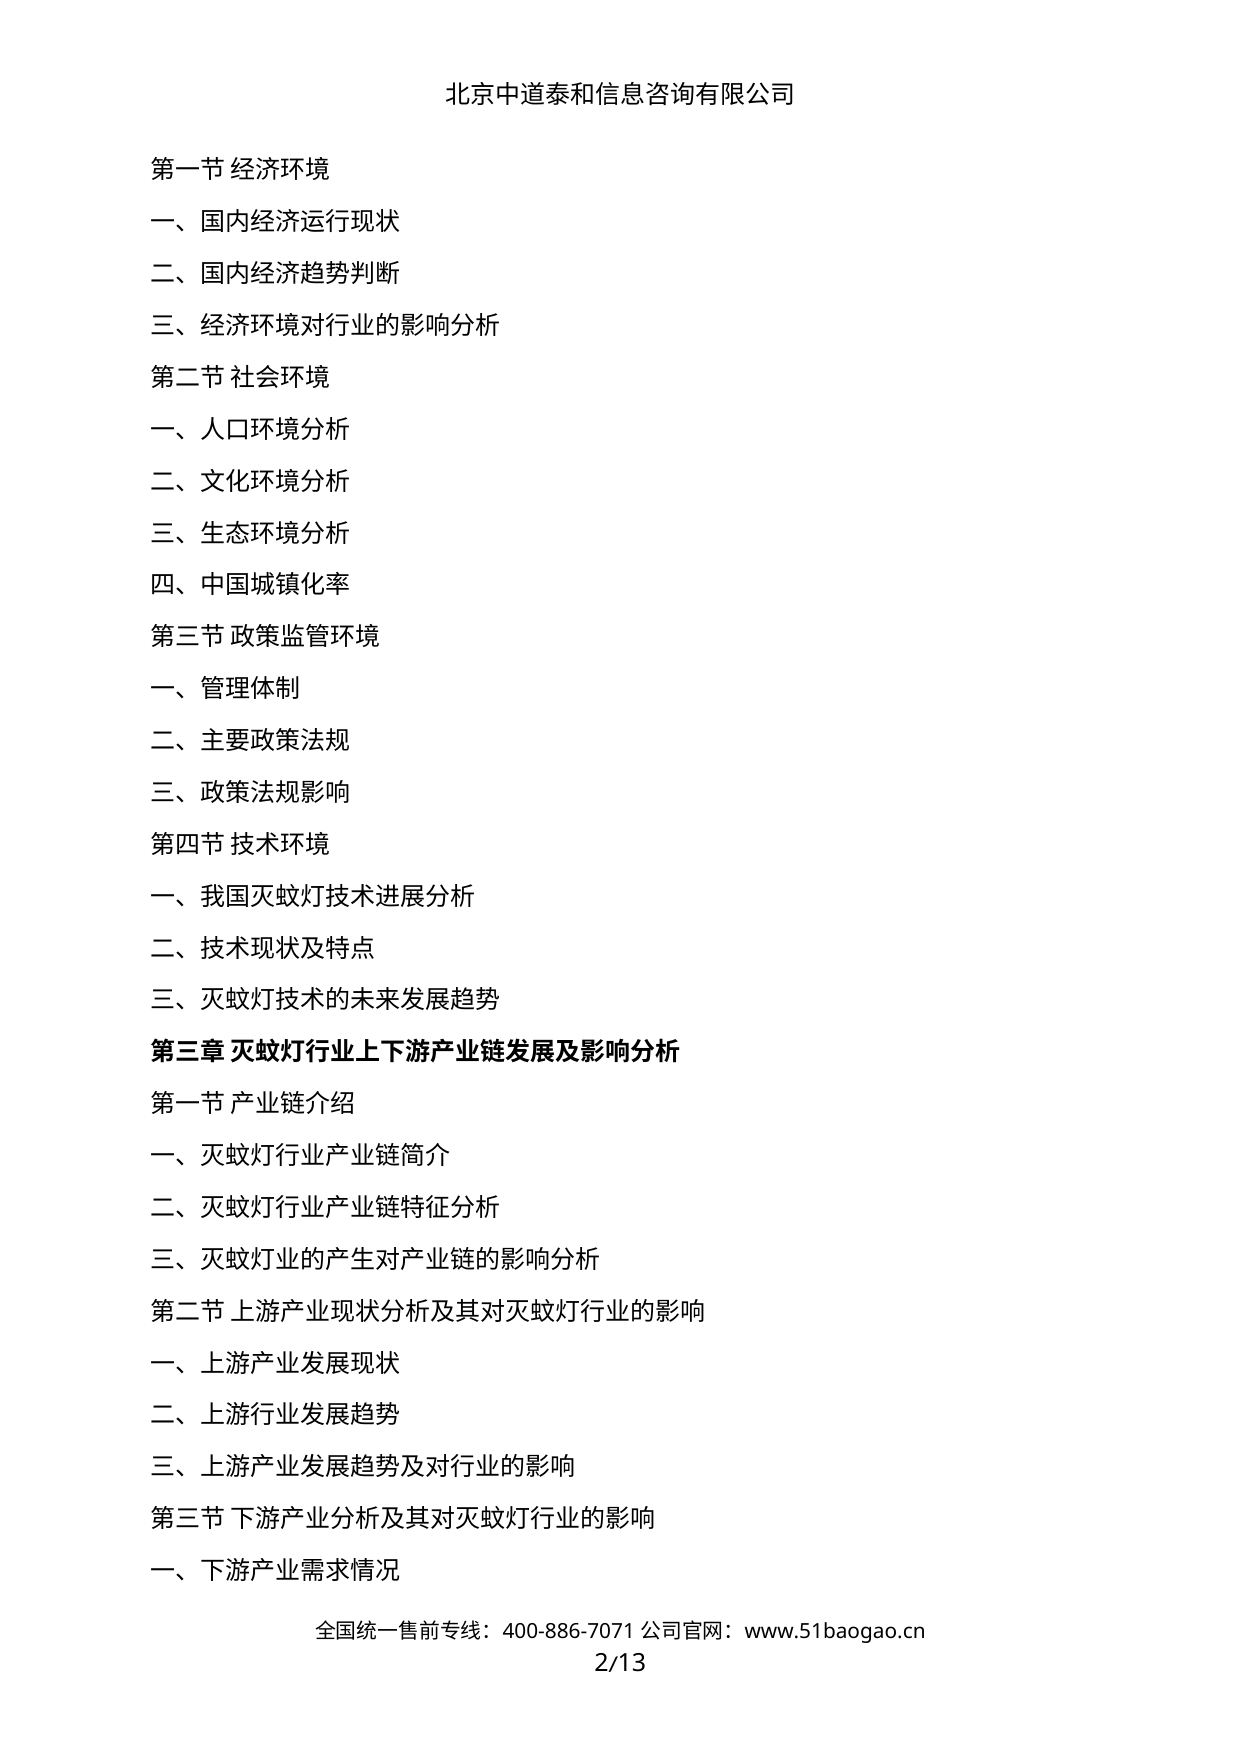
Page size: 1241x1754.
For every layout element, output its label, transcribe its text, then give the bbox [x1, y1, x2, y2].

text 第三节 下游产业分析及其对灭蚊灯行业的影响 [150, 1499, 1090, 1535]
text 一、上游产业发展现状 [150, 1343, 1090, 1379]
text 一、下游产业需求情况 [150, 1551, 1090, 1587]
text 第一节 经济环境 [150, 150, 1090, 186]
text 三、上游产业发展趋势及对行业的影响 [150, 1447, 1090, 1483]
text 一、人口环境分析 [150, 409, 1090, 446]
text 三、灭蚊灯业的产生对产业链的影响分析 [150, 1239, 1090, 1276]
text 三、经济环境对行业的影响分析 [150, 306, 1090, 342]
text 第二节 社会环境 [150, 357, 1090, 394]
text 三、政策法规影响 [150, 772, 1090, 809]
text 二、灭蚊灯行业产业链特征分析 [150, 1187, 1090, 1224]
text 二、上游行业发展趋势 [150, 1395, 1090, 1431]
text 三、灭蚊灯技术的未来发展趋势 [150, 980, 1090, 1016]
text 一、灭蚊灯行业产业链简介 [150, 1136, 1090, 1172]
text 第三章 灭蚊灯行业上下游产业链发展及影响分析 [150, 1032, 1090, 1068]
text 三、生态环境分析 [150, 513, 1090, 549]
text 一、我国灭蚊灯技术进展分析 [150, 876, 1090, 912]
text 第四节 技术环境 [150, 824, 1090, 861]
text 二、技术现状及特点 [150, 928, 1090, 964]
text 第二节 上游产业现状分析及其对灭蚊灯行业的影响 [150, 1291, 1090, 1327]
text 一、国内经济运行现状 [150, 202, 1090, 238]
text 二、国内经济趋势判断 [150, 254, 1090, 290]
text 一、管理体制 [150, 669, 1090, 705]
text 第三节 政策监管环境 [150, 617, 1090, 653]
text 四、中国城镇化率 [150, 565, 1090, 601]
text 第一节 产业链介绍 [150, 1084, 1090, 1120]
text 二、主要政策法规 [150, 721, 1090, 757]
text 二、文化环境分析 [150, 461, 1090, 497]
